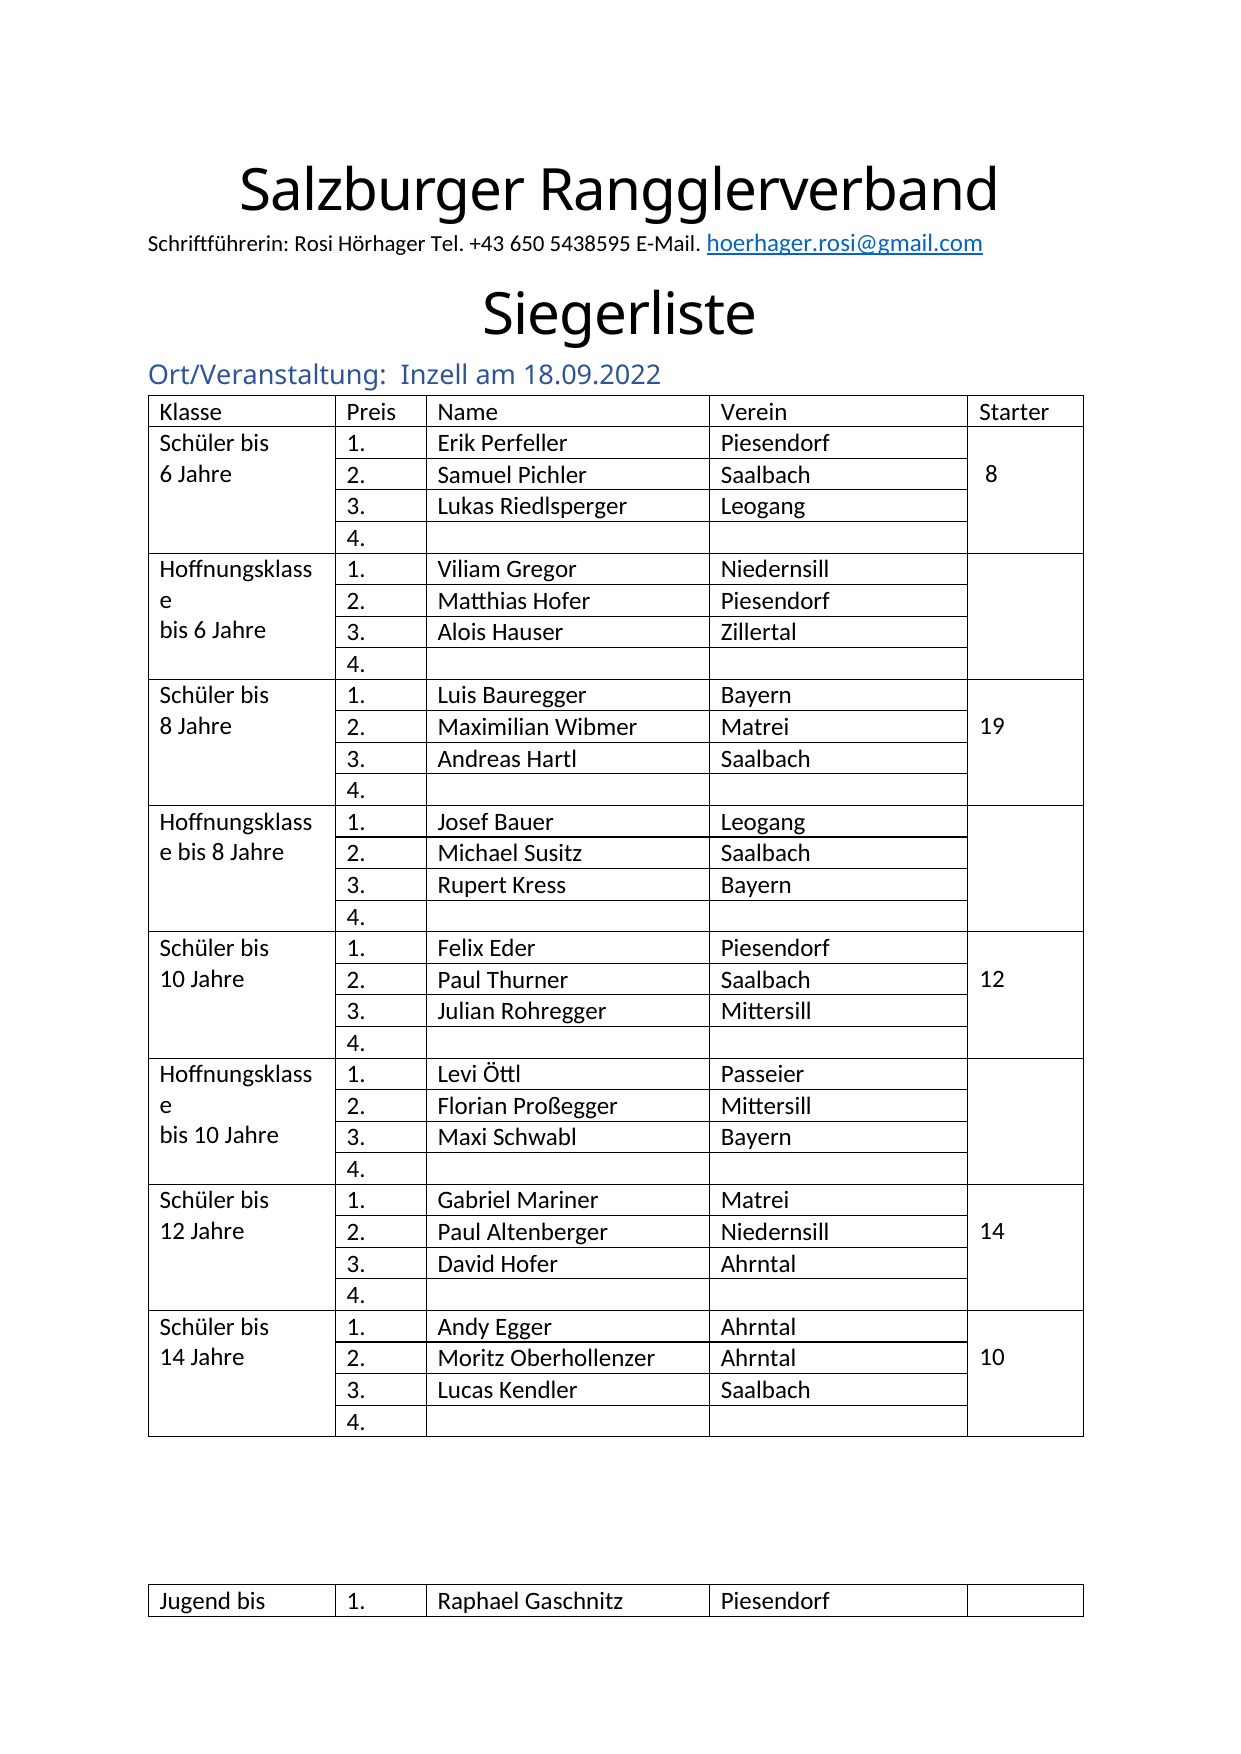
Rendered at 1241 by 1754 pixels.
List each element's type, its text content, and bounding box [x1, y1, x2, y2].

table_cell [427, 1153, 709, 1184]
table_header Name [427, 396, 709, 426]
table_cell Zillertal [710, 617, 967, 647]
table_cell [710, 648, 967, 679]
table_cell 1. [336, 1311, 426, 1341]
table_cell Schüler bis 12 Jahre [149, 1185, 335, 1310]
table_cell 3. [336, 869, 426, 899]
table_cell [427, 1406, 709, 1436]
table_cell 4. [336, 648, 426, 679]
table_cell [427, 1279, 709, 1310]
table_cell 3. [336, 1122, 426, 1152]
table_cell 1. [336, 932, 426, 963]
table_cell Hoffnungsklasse bis 6 Jahre [149, 554, 335, 679]
table_cell Ahrntal [710, 1311, 967, 1341]
table_cell Bayern [710, 869, 967, 899]
table_cell Michael Susitz [427, 838, 709, 868]
table_cell [710, 1406, 967, 1436]
table_cell [710, 774, 967, 805]
table_cell Bayern [710, 1122, 967, 1152]
table_cell [427, 774, 709, 805]
table_cell Alois Hauser [427, 617, 709, 647]
table_header Raphael Gaschnitz [427, 1585, 709, 1616]
table_cell 2. [336, 1216, 426, 1247]
table_cell Felix Eder [427, 932, 709, 963]
table_cell David Hofer [427, 1248, 709, 1278]
table_cell Saalbach [710, 743, 967, 773]
table_cell Schüler bis 10 Jahre [149, 932, 335, 1057]
table_cell 1. [336, 554, 426, 584]
table_cell Samuel Pichler [427, 459, 709, 489]
table_header Starter [968, 396, 1083, 426]
table_header Piesendorf [710, 1585, 967, 1616]
table_cell Niedernsill [710, 1216, 967, 1247]
table_cell [710, 1279, 967, 1310]
table_cell [710, 522, 967, 552]
table_cell 4. [336, 774, 426, 805]
table_cell Matrei [710, 711, 967, 742]
table_cell 2. [336, 711, 426, 742]
table_cell Lukas Riedlsperger [427, 490, 709, 521]
table_cell 4. [336, 1279, 426, 1310]
table_cell [710, 901, 967, 931]
table_cell Saalbach [710, 964, 967, 994]
table_cell Piesendorf [710, 427, 967, 458]
table_cell Passeier [710, 1059, 967, 1089]
table_cell [968, 1059, 1083, 1184]
table_cell [710, 1153, 967, 1184]
subtitle Ort/Veranstaltung: Inzell am 18.09.2022 [148, 356, 1093, 392]
table_cell Saalbach [710, 1374, 967, 1404]
table_cell Andreas Hartl [427, 743, 709, 773]
table_cell 1. [336, 806, 426, 836]
table_cell Viliam Gregor [427, 554, 709, 584]
table_cell [427, 901, 709, 931]
table_header Preis [336, 396, 426, 426]
table_header Jugend bis 16 Jahre [149, 1585, 335, 1616]
table_cell 3. [336, 1374, 426, 1404]
table_cell 2. [336, 838, 426, 868]
table_cell [427, 522, 709, 552]
table_cell Rupert Kress [427, 869, 709, 899]
table_cell [710, 1027, 967, 1057]
table_cell 2. [336, 1090, 426, 1121]
text Schriftführerin: Rosi Hörhager Tel. +43 650 5438595 E-Mail. hoerhager.rosi@gmail.com [148, 227, 1093, 258]
table_cell Levi Öttl [427, 1059, 709, 1089]
title Siegerliste [148, 272, 1093, 351]
table_cell [427, 1027, 709, 1057]
table_cell 12 [968, 932, 1083, 1057]
table_cell Leogang [710, 490, 967, 521]
table_cell 1. [336, 1059, 426, 1089]
table_cell Gabriel Mariner [427, 1185, 709, 1215]
table_cell Erik Perfeller [427, 427, 709, 458]
table_cell 2. [336, 1343, 426, 1373]
table_cell [968, 554, 1083, 679]
table_cell Schüler bis 8 Jahre [149, 680, 335, 805]
table_cell Florian Proßegger [427, 1090, 709, 1121]
table_cell Mittersill [710, 995, 967, 1026]
table_cell 10 [968, 1311, 1083, 1436]
table_cell Piesendorf [710, 932, 967, 963]
table_cell 4. [336, 1027, 426, 1057]
table_cell 8 [968, 427, 1083, 552]
table_cell [968, 806, 1083, 931]
table_cell 3. [336, 995, 426, 1026]
table_cell Bayern [710, 680, 967, 710]
table_cell Schüler bis 14 Jahre [149, 1311, 335, 1436]
table_cell 19 [968, 680, 1083, 805]
table_cell 3. [336, 743, 426, 773]
table_cell 2. [336, 964, 426, 994]
table_cell Paul Thurner [427, 964, 709, 994]
table_header 1. [336, 1585, 426, 1616]
table_cell Hoffnungsklasse bis 10 Jahre [149, 1059, 335, 1184]
table_cell Niedernsill [710, 554, 967, 584]
table_cell Matthias Hofer [427, 585, 709, 616]
table_cell Piesendorf [710, 585, 967, 616]
table_cell Moritz Oberhollenzer [427, 1343, 709, 1373]
table_cell 1. [336, 427, 426, 458]
table_cell Maxi Schwabl [427, 1122, 709, 1152]
table_cell Mittersill [710, 1090, 967, 1121]
table_cell 4. [336, 522, 426, 552]
table_cell 3. [336, 1248, 426, 1278]
table_cell Ahrntal [710, 1343, 967, 1373]
table_cell 3. [336, 617, 426, 647]
table_cell Ahrntal [710, 1248, 967, 1278]
table_cell Schüler bis 6 Jahre [149, 427, 335, 552]
table_cell 2. [336, 585, 426, 616]
table_cell 4. [336, 1153, 426, 1184]
table_cell 4. [336, 1406, 426, 1436]
table_cell Maximilian Wibmer [427, 711, 709, 742]
table_cell Andy Egger [427, 1311, 709, 1341]
table_cell 14 [968, 1185, 1083, 1310]
table_header Klasse [149, 396, 335, 426]
table_cell 1. [336, 1185, 426, 1215]
table_cell Lucas Kendler [427, 1374, 709, 1404]
table_cell 4. [336, 901, 426, 931]
table_cell 3. [336, 490, 426, 521]
table_cell Paul Altenberger [427, 1216, 709, 1247]
table_cell Julian Rohregger [427, 995, 709, 1026]
table_cell 2. [336, 459, 426, 489]
table_cell Leogang [710, 806, 967, 836]
title Salzburger Rangglerverband [148, 148, 1093, 227]
table_cell 1. [336, 680, 426, 710]
table_cell Saalbach [710, 459, 967, 489]
table_cell Luis Bauregger [427, 680, 709, 710]
table_header Verein [710, 396, 967, 426]
table_cell Hoffnungsklasse bis 8 Jahre [149, 806, 335, 931]
table_cell Saalbach [710, 838, 967, 868]
table_cell Matrei [710, 1185, 967, 1215]
table_header 3 [968, 1585, 1083, 1616]
table_cell [427, 648, 709, 679]
table_cell Josef Bauer [427, 806, 709, 836]
